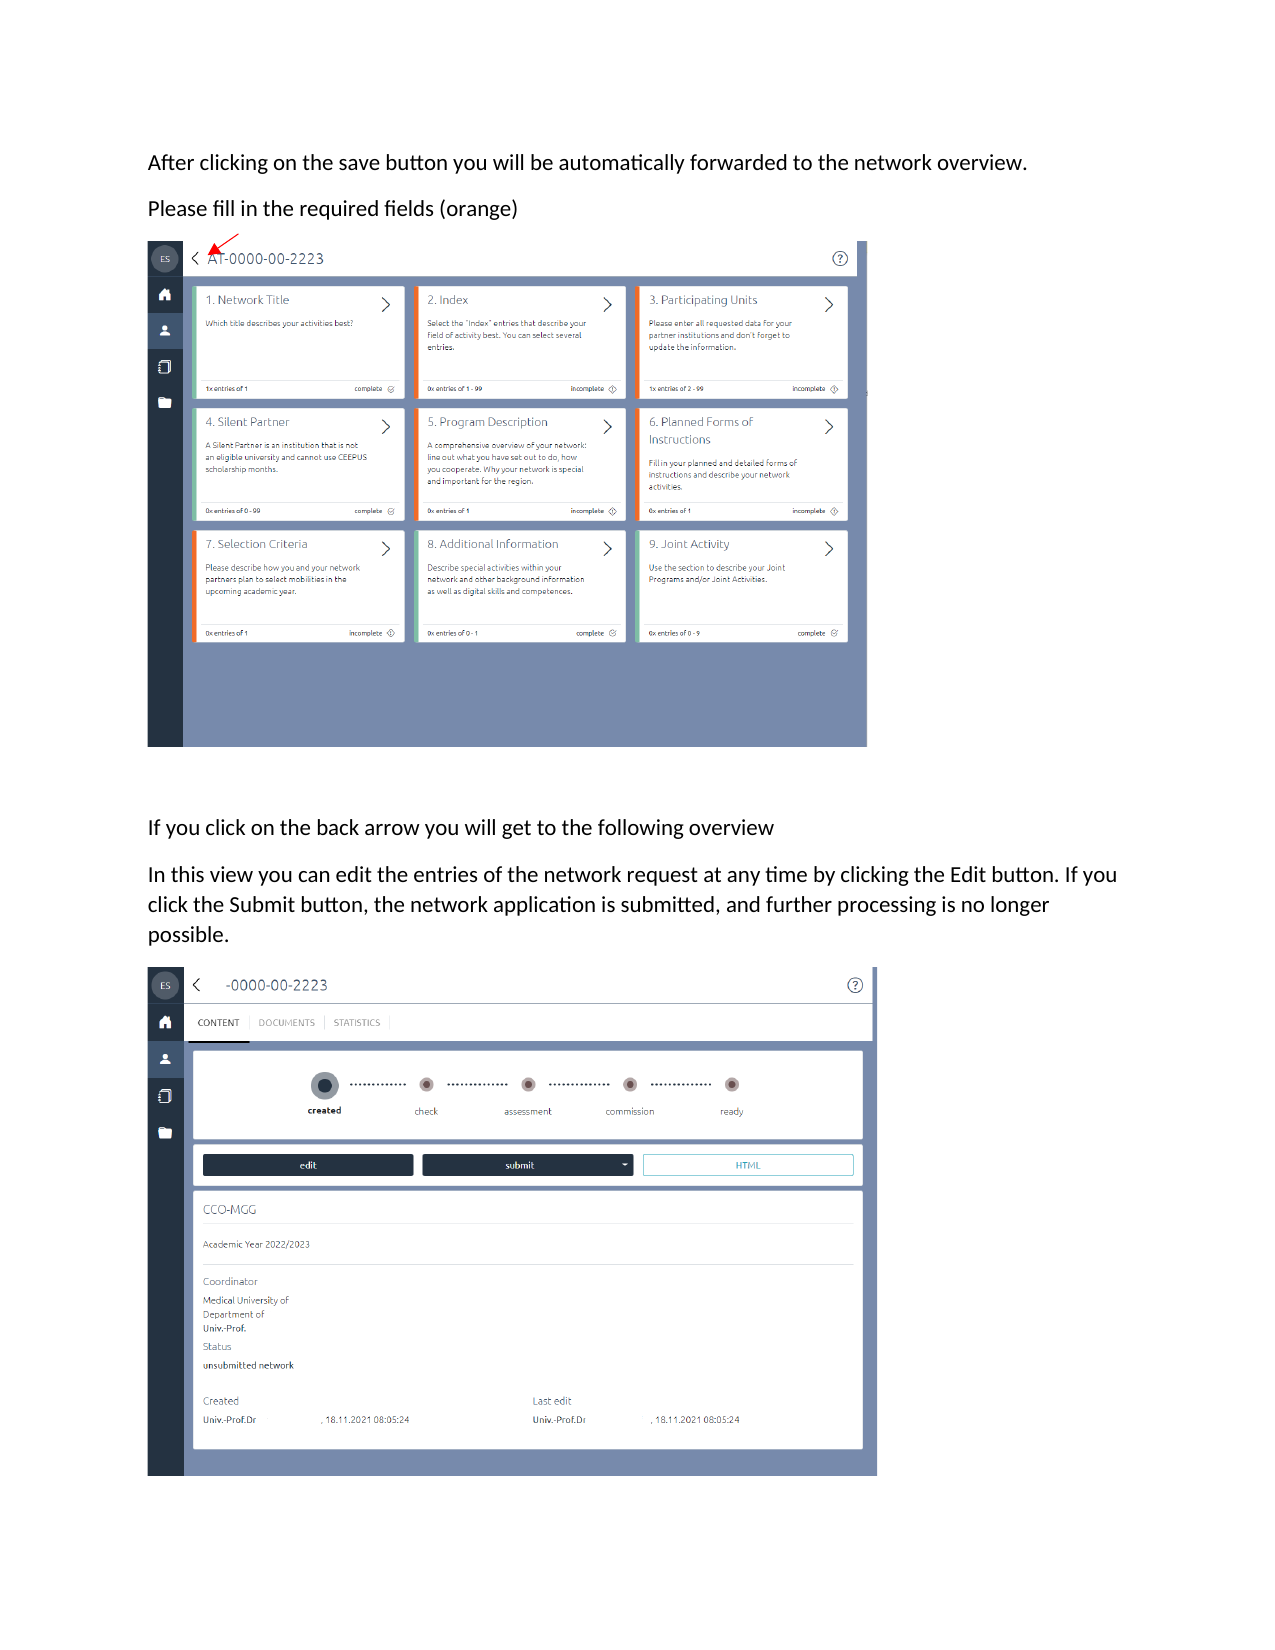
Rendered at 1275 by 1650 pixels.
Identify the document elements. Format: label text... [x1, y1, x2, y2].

text If you click on the back arrow you will get to the following overview [148, 813, 1127, 841]
picture [147, 967, 878, 1476]
text In this view you can edit the entries of the network request at any time by clicking the Edit button. If you click the Submit button, the network application is submitted, and further processing is no longer possible. [148, 860, 1127, 948]
picture [147, 241, 868, 747]
text Please fill in the required fields (orange) [148, 194, 1127, 222]
text After clicking on the save button you will be automatically forwarded to the network overview. [148, 148, 1127, 176]
